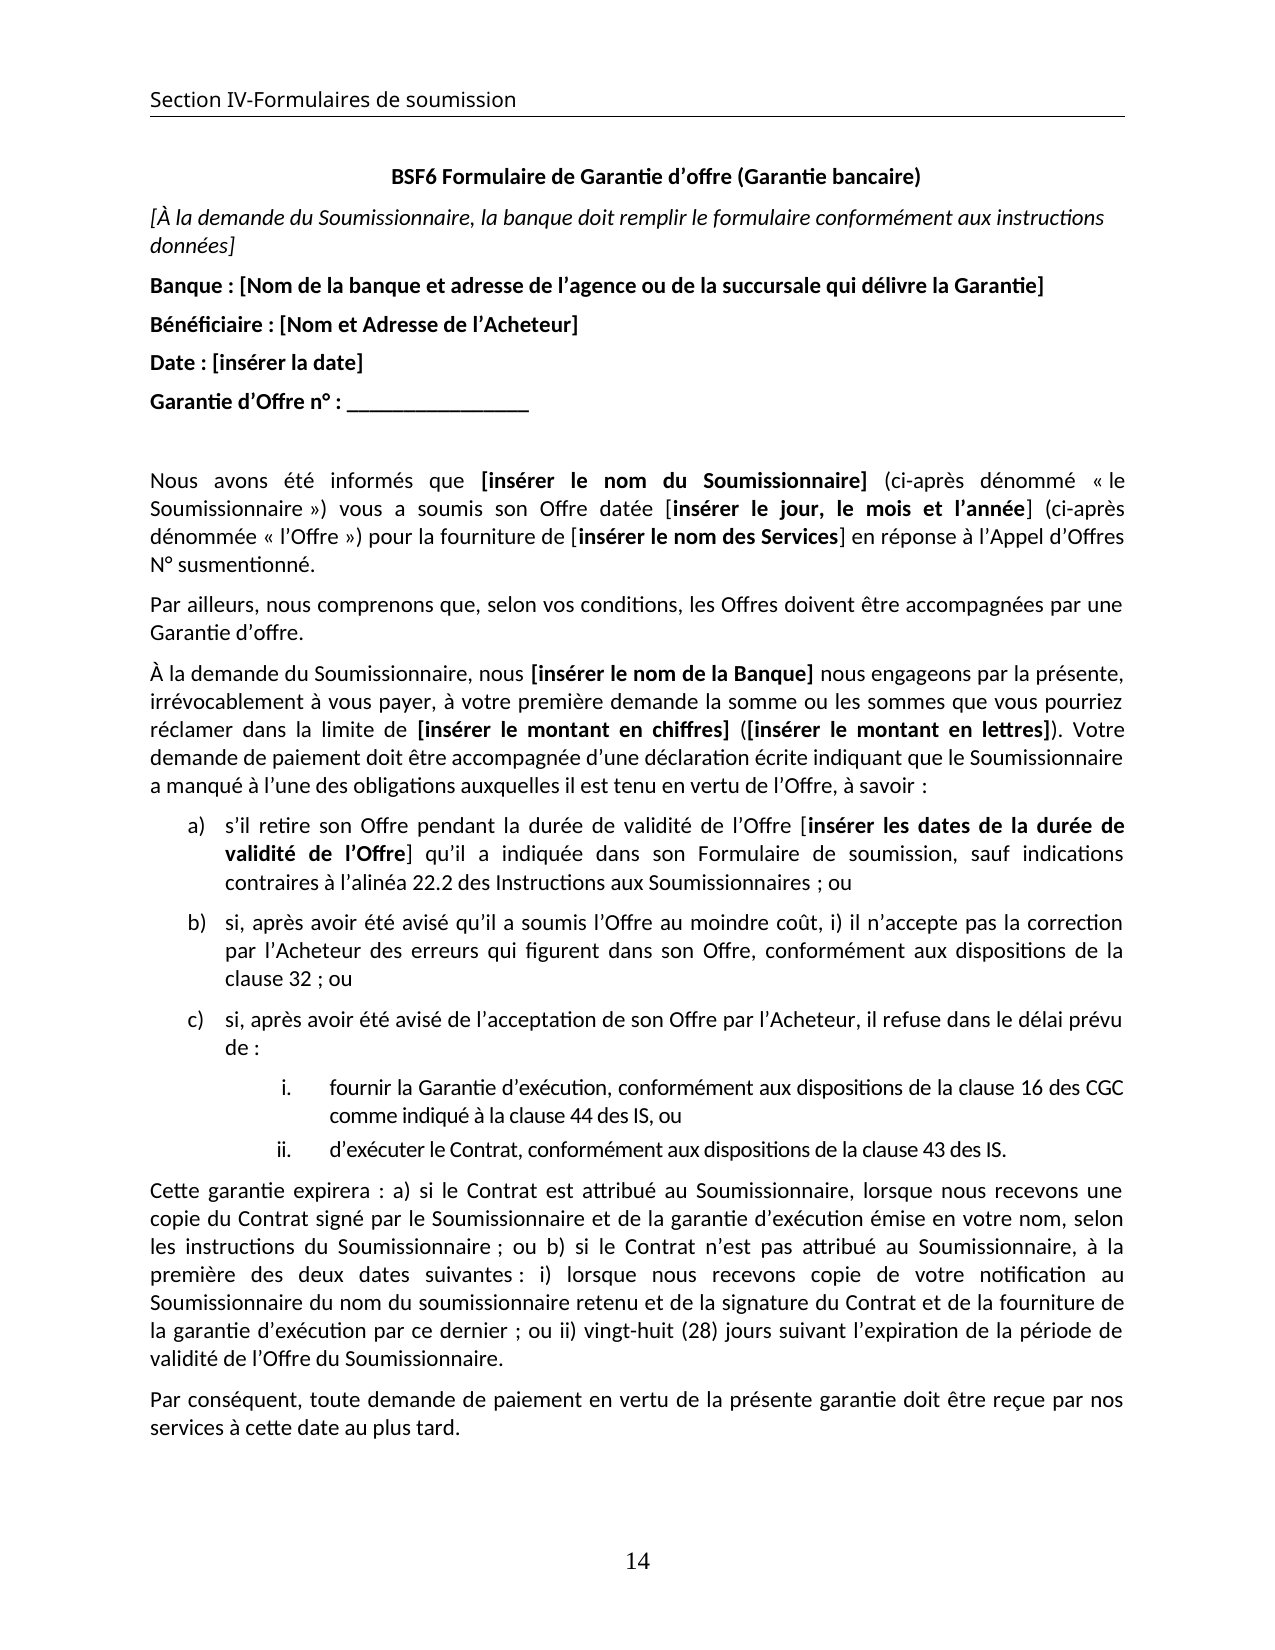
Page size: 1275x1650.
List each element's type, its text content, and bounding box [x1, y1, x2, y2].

subtitle BSF6 Formulaire de Garantie d’offre (Garantie bancaire) [187, 162, 1125, 191]
text Banque : [Nom de la banque et adresse de l’agence ou de la succursale qui délivre la Garantie] [150, 272, 1125, 299]
text Date : [insérer la date] [150, 348, 1125, 376]
text Par ailleurs, nous comprenons que, selon vos conditions, les Offres doivent être accompagnées par une Garantie d’offre. [150, 590, 1125, 646]
list si, après avoir été avisé de l’acceptation de son Offre par l’Acheteur, il refuse dans le délai prévu de : [187, 1005, 1125, 1061]
list fournir la Garantie d’exécution, conformément aux dispositions de la clause 16 des CGC comme indiqué à la clause 44 des IS, ou [292, 1073, 1125, 1129]
text Bénéficiaire : [Nom et Adresse de l’Acheteur] [150, 310, 1125, 338]
text Nous avons été informés que [insérer le nom du Soumissionnaire] (ci-après dénommé « le Soumissionnaire ») vous a soumis son Offre datée [insérer le jour, le mois et l’année] (ci-après dénommée « l’Offre ») pour la fourniture de [insérer le nom des Services] en réponse à l’Appel d’Offres N° susmentionné. [150, 466, 1125, 578]
text Garantie d’Offre n° : ________________ [150, 387, 1125, 415]
text À la demande du Soumissionnaire, nous [insérer le nom de la Banque] nous engageons par la présente, irrévocablement à vous payer, à votre première demande la somme ou les sommes que vous pourriez réclamer dans la limite de [insérer le montant en chiffres] ([insérer le montant en lettres]). Votre demande de paiement doit être accompagnée d’une déclaration écrite indiquant que le Soumissionnaire a manqué à l’une des obligations auxquelles il est tenu en vertu de l’Offre, à savoir : [150, 659, 1125, 799]
list si, après avoir été avisé qu’il a soumis l’Offre au moindre coût, i) il n’accepte pas la correction par l’Acheteur des erreurs qui figurent dans son Offre, conformément aux dispositions de la clause 32 ; ou [187, 908, 1125, 992]
list d’exécuter le Contrat, conformément aux dispositions de la clause 43 des IS. [292, 1136, 1125, 1163]
subtitle [À la demande du Soumissionnaire, la banque doit remplir le formulaire conformément aux instructions données] [150, 203, 1125, 259]
text Cette garantie expirera : a) si le Contrat est attribué au Soumissionnaire, lorsque nous recevons une copie du Contrat signé par le Soumissionnaire et de la garantie d’exécution émise en votre nom, selon les instructions du Soumissionnaire ; ou b) si le Contrat n’est pas attribué au Soumissionnaire, à la première des deux dates suivantes : i) lorsque nous recevons copie de votre notification au Soumissionnaire du nom du soumissionnaire retenu et de la signature du Contrat et de la fourniture de la garantie d’exécution par ce dernier ; ou ii) vingt-huit (28) jours suivant l’expiration de la période de validité de l’Offre du Soumissionnaire. [150, 1176, 1125, 1372]
list s’il retire son Offre pendant la durée de validité de l’Offre [insérer les dates de la durée de validité de l’Offre] qu’il a indiquée dans son Formulaire de soumission, sauf indications contraires à l’alinéa 22.2 des Instructions aux Soumissionnaires ; ou [187, 812, 1125, 896]
text Par conséquent, toute demande de paiement en vertu de la présente garantie doit être reçue par nos services à cette date au plus tard. [150, 1385, 1125, 1441]
